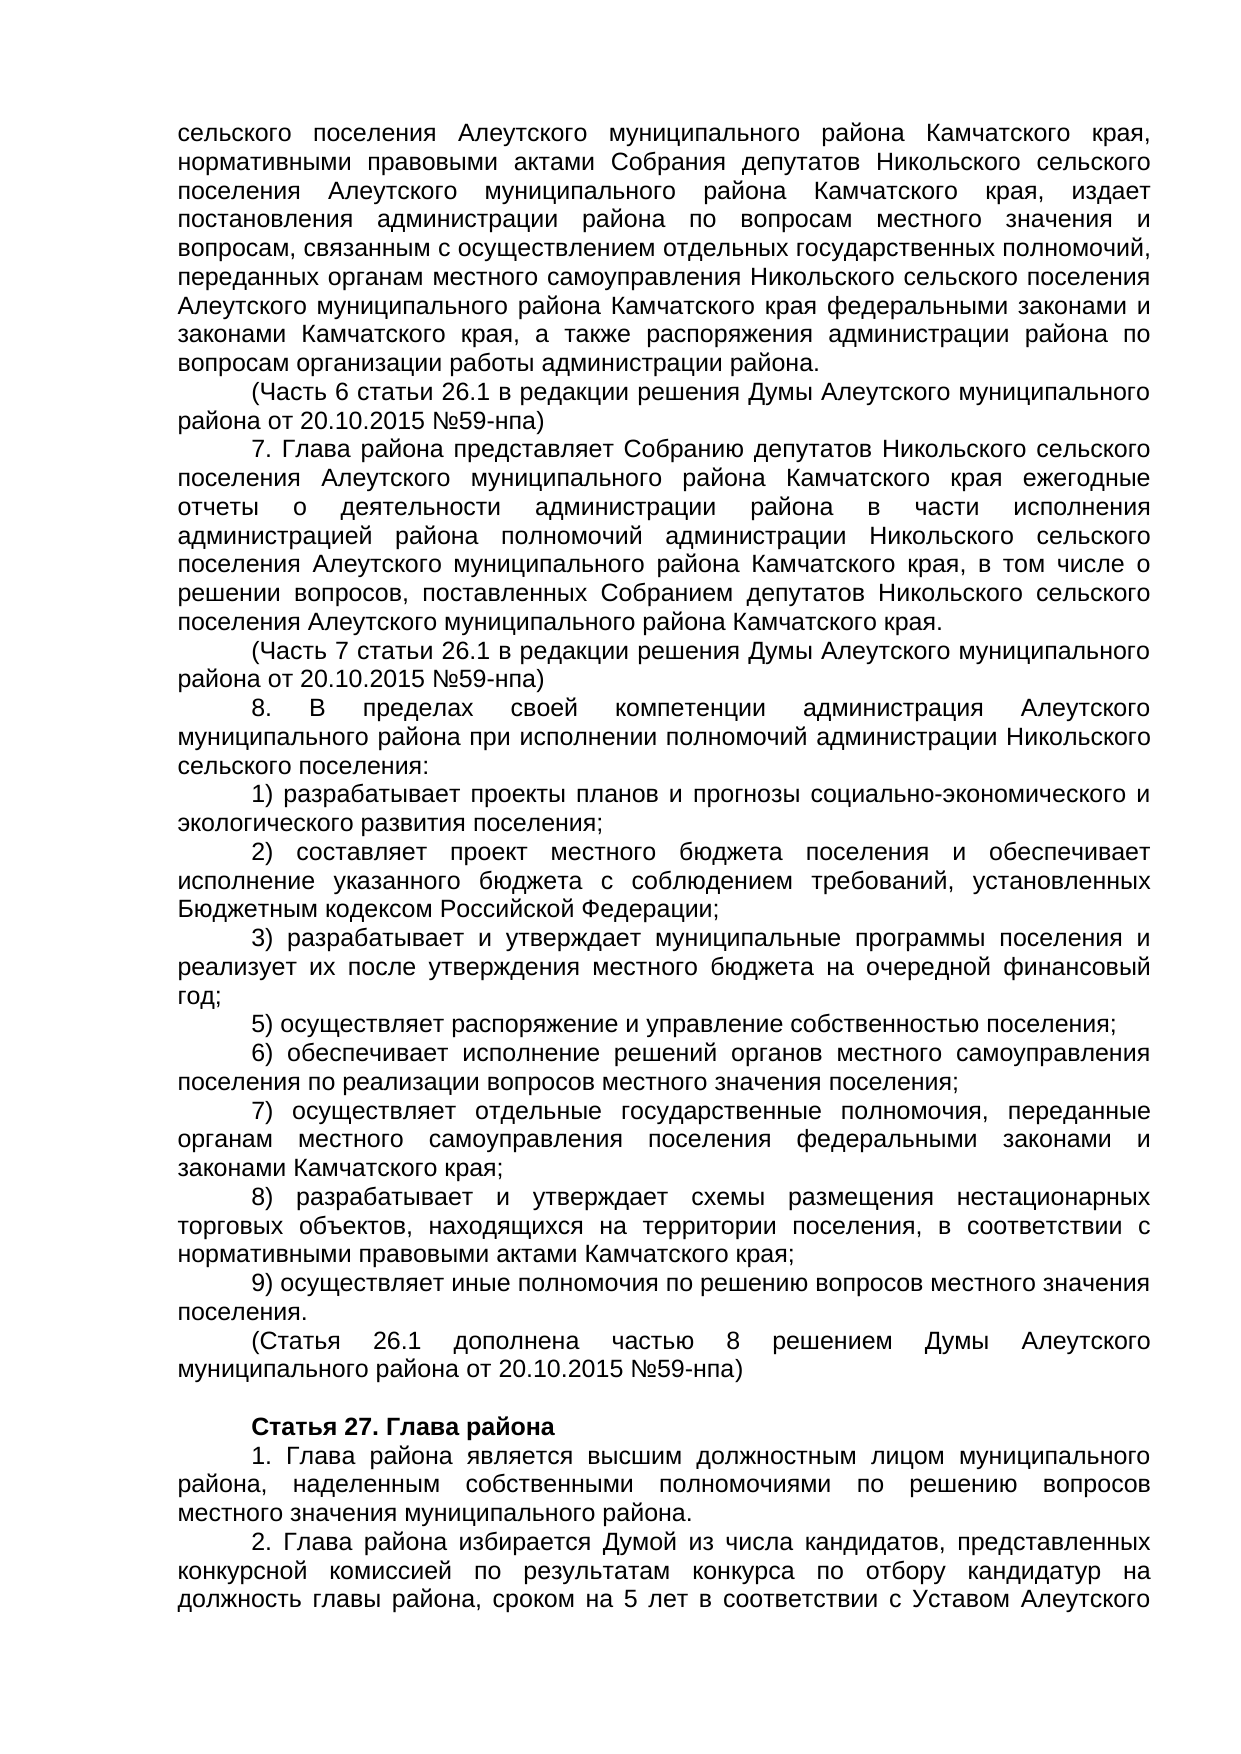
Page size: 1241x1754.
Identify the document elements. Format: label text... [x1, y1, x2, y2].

text 6) обеспечивает исполнение решений органов местного самоуправления поселения по реализации вопросов местного значения поселения; [177, 1038, 1152, 1096]
text 7) осуществляет отдельные государственные полномочия, переданные органам местного самоуправления поселения федеральными законами и законами Камчатского края; [177, 1096, 1152, 1182]
text Статья 27. Глава района [177, 1412, 1152, 1441]
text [177, 1527, 1152, 1613]
text 5) осуществляет распоряжение и управление собственностью поселения; [177, 1009, 1152, 1038]
text 1. Глава района является высшим должностным лицом муниципального района, наделенным собственными полномочиями по решению вопросов местного значения муниципального района. [177, 1441, 1152, 1527]
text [177, 118, 1152, 377]
text 9) осуществляет иные полномочия по решению вопросов местного значения поселения. [177, 1268, 1152, 1326]
text 8. В пределах своей компетенции администрация Алеутского муниципального района при исполнении полномочий администрации Никольского сельского поселения: [177, 693, 1152, 779]
text (Часть 6 статьи 26.1 в редакции решения Думы Алеутского муниципального района от 20.10.2015 №59-нпа) [177, 377, 1152, 434]
text 8) разрабатывает и утверждает схемы размещения нестационарных торговых объектов, находящихся на территории поселения, в соответствии с нормативными правовыми актами Камчатского края; [177, 1182, 1152, 1268]
text (Часть 7 статьи 26.1 в редакции решения Думы Алеутского муниципального района от 20.10.2015 №59-нпа) [177, 636, 1152, 693]
text 3) разрабатывает и утверждает муниципальные программы поселения и реализует их после утверждения местного бюджета на очередной финансовый год; [177, 923, 1152, 1009]
text (Статья 26.1 дополнена частью 8 решением Думы Алеутского муниципального района от 20.10.2015 №59-нпа) [177, 1326, 1152, 1383]
text 1) разрабатывает проекты планов и прогнозы социально-экономического и экологического развития поселения; [177, 779, 1152, 837]
text 2) составляет проект местного бюджета поселения и обеспечивает исполнение указанного бюджета с соблюдением требований, установленных Бюджетным кодексом Российской Федерации; [177, 837, 1152, 923]
text 7. Глава района представляет Собранию депутатов Никольского сельского поселения Алеутского муниципального района Камчатского края ежегодные отчеты о деятельности администрации района в части исполнения администрацией района полномочий администрации Никольского сельского поселения Алеутского муниципального района Камчатского края, в том числе о решении вопросов, поставленных Собранием депутатов Никольского сельского поселения Алеутского муниципального района Камчатского края. [177, 434, 1152, 636]
